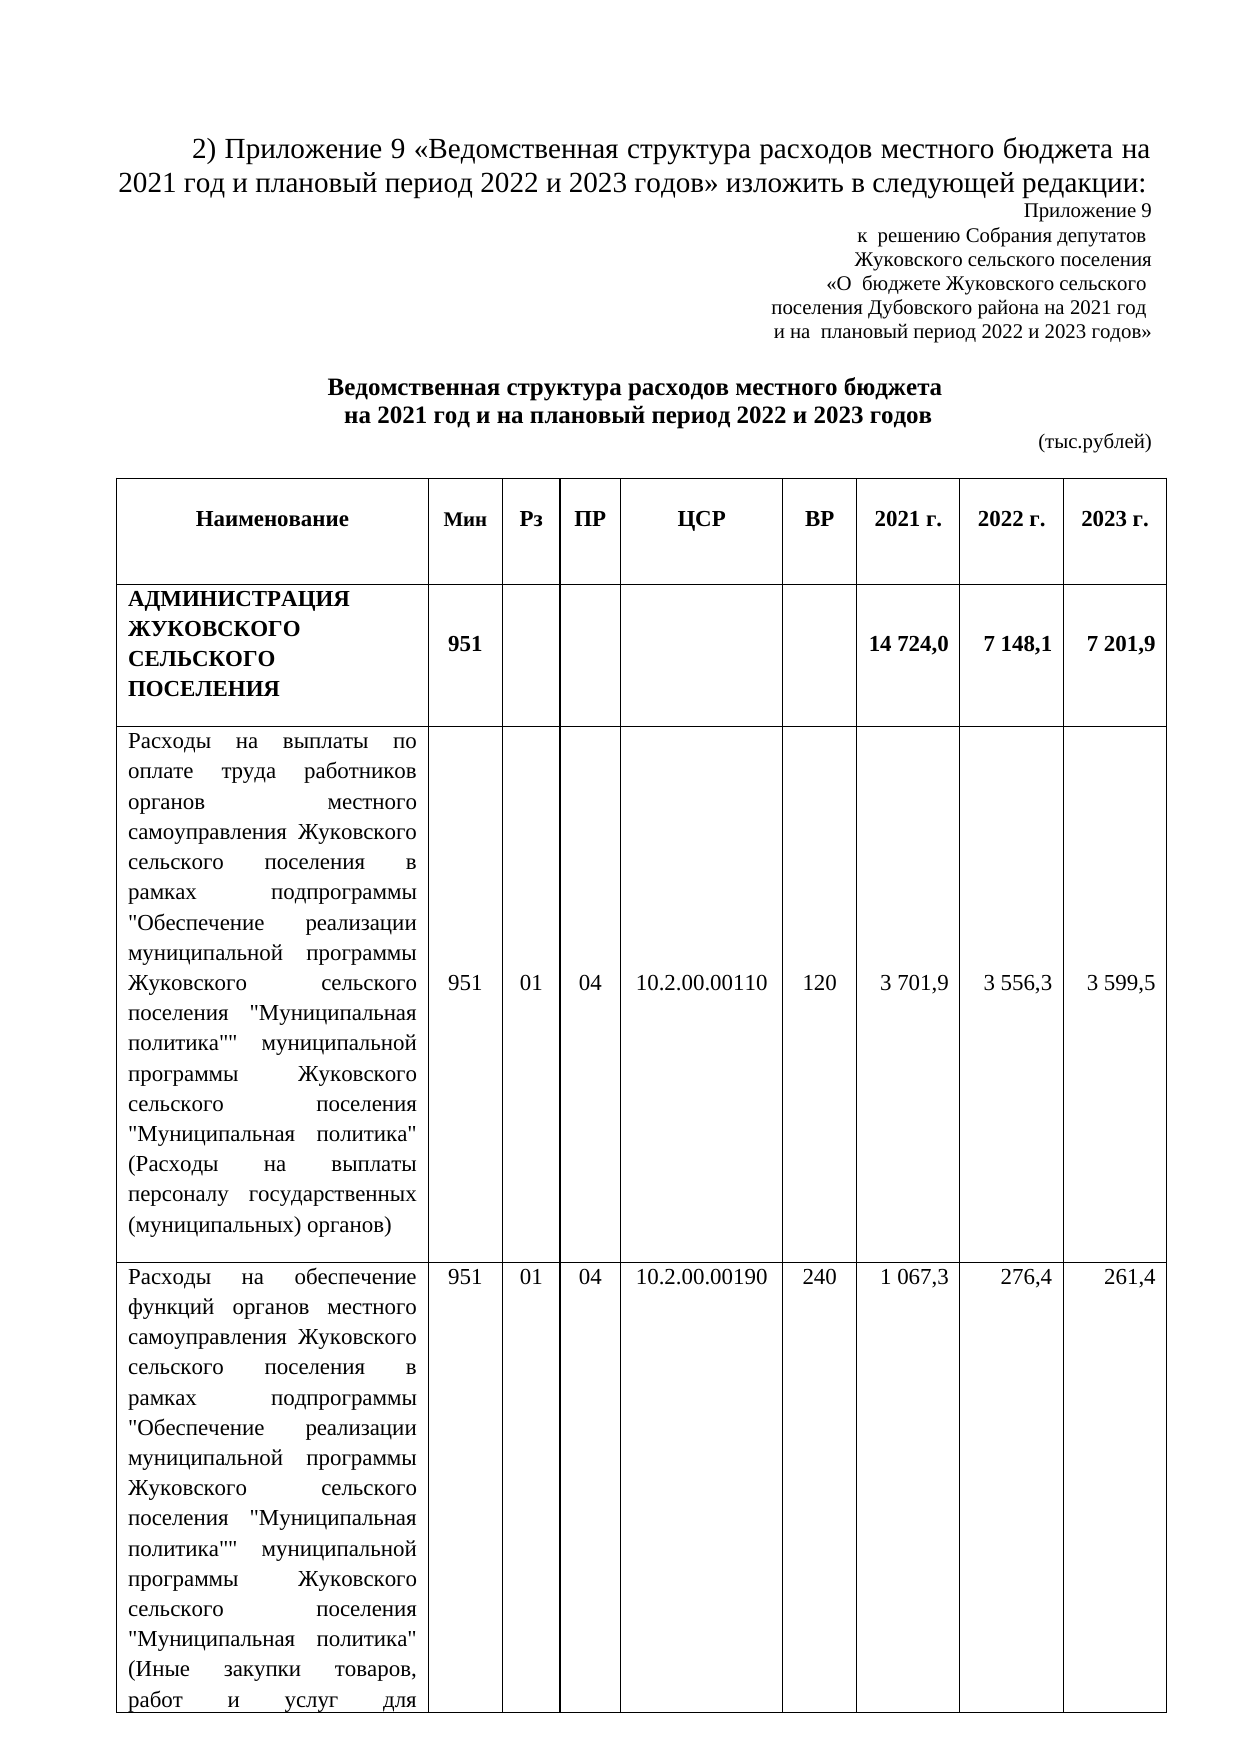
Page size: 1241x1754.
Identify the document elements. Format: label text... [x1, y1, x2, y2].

table_cell 14 724,0 [857, 585, 959, 726]
table_cell [783, 585, 856, 726]
table_cell 01 [503, 727, 559, 1262]
table_cell 01 [503, 1263, 559, 1712]
table_cell [503, 585, 559, 726]
table_cell 10.2.00.00110 [621, 727, 782, 1262]
table_cell АДМИНИСТРАЦИЯ ЖУКОВСКОГО СЕЛЬСКОГО ПОСЕЛЕНИЯ [117, 585, 428, 726]
table_header ПР [561, 479, 620, 583]
table_header Наименование [117, 479, 428, 583]
table_header 2023 г. [1064, 479, 1166, 583]
text 2) Приложение 9 «Ведомственная структура расходов местного бюджета на 2021 год и плановый период 2022 и 2023 годов» изложить в следующей редакции: [118, 131, 1152, 198]
table_cell Расходы на выплаты по оплате труда работников органов местного самоуправления Жуковского сельского поселения в рамках подпрограммы "Обеспечение реализации муниципальной программы Жуковского сельского поселения "Муниципальная политика"" муниципальной программы Жуковского сельского поселения "Муниципальная политика" (Расходы на выплаты персоналу государственных (муниципальных) органов) [117, 727, 428, 1262]
text Ведомственная структура расходов местного бюджета [118, 372, 1152, 400]
table_cell 04 [561, 1263, 620, 1712]
table_header Мин [429, 479, 502, 583]
table_header Рз [503, 479, 559, 583]
table_cell 10.2.00.00190 [621, 1263, 782, 1712]
table_cell 240 [783, 1263, 856, 1712]
table_header ЦСР [621, 479, 782, 583]
table_cell 1 067,3 [857, 1263, 959, 1712]
table_cell [561, 585, 620, 726]
table_cell 276,4 [960, 1263, 1063, 1712]
table_cell 261,4 [1064, 1263, 1166, 1712]
table_cell 7 201,9 [1064, 585, 1166, 726]
table_cell 951 [429, 585, 502, 726]
table_cell 3 556,3 [960, 727, 1063, 1262]
table_cell 7 148,1 [960, 585, 1063, 726]
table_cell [117, 1263, 428, 1712]
table_header ВР [783, 479, 856, 583]
table_cell 951 [429, 727, 502, 1262]
table_cell [621, 585, 782, 726]
table_header 2022 г. [960, 479, 1063, 583]
table_cell 120 [783, 727, 856, 1262]
table_cell 3 701,9 [857, 727, 959, 1262]
table_cell 951 [429, 1263, 502, 1712]
text (тыс.рублей) [118, 429, 1152, 453]
text Приложение 9 к решению Собрания депутатов Жуковского сельского поселения «О бюджете Жуковского сельского поселения Дубовского района на 2021 год и на плановый период 2022 и 2023 годов» [118, 198, 1152, 343]
table_cell 3 599,5 [1064, 727, 1166, 1262]
table_header 2021 г. [857, 479, 959, 583]
table_cell 04 [561, 727, 620, 1262]
text на 2021 год и на плановый период 2022 и 2023 годов [118, 400, 1152, 429]
